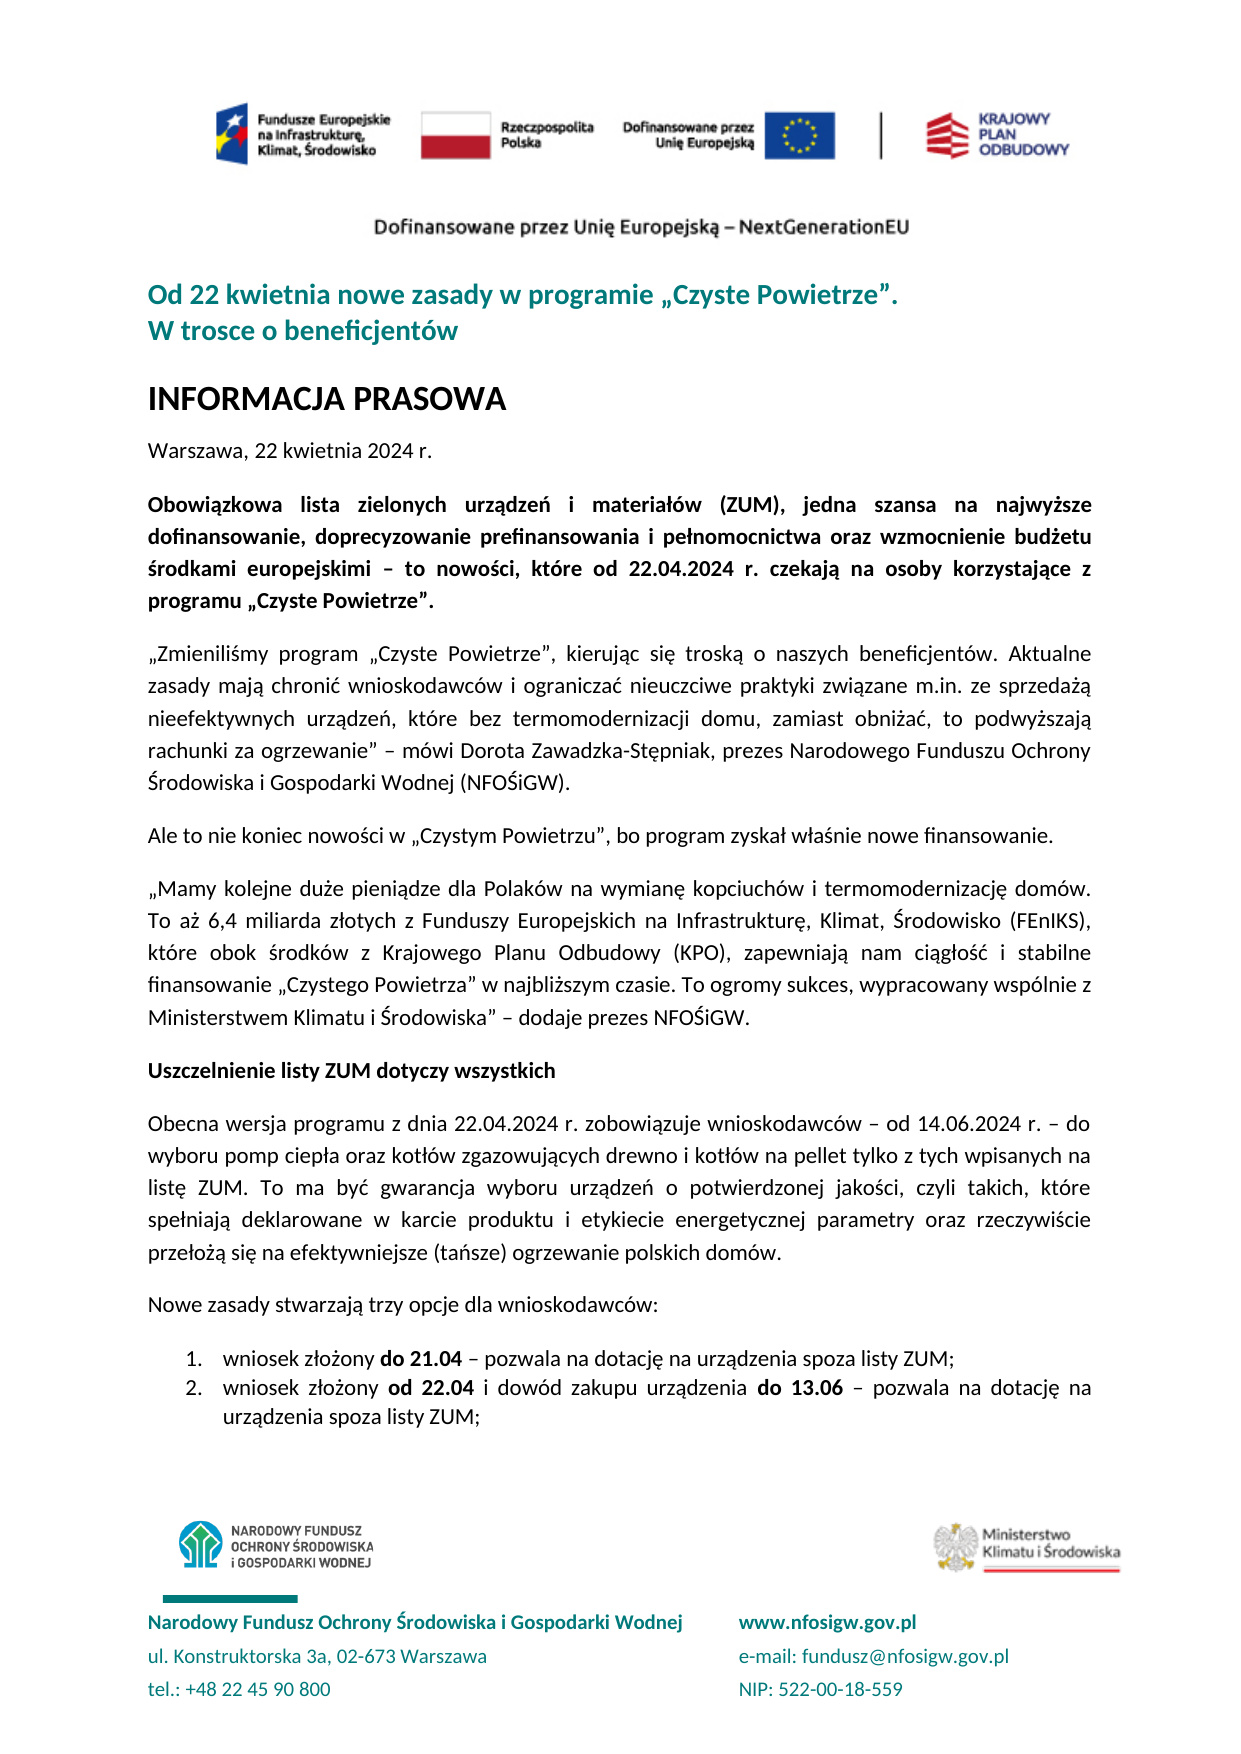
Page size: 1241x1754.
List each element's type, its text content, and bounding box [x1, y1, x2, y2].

text Obecna wersja programu z dnia 22.04.2024 r. zobowiązuje wnioskodawców – od 14.06.2024 r. – do wyboru pomp ciepła oraz kotłów zgazowujących drewno i kotłów na pellet tylko z tych wpisanych na listę ZUM. To ma być gwarancja wyboru urządzeń o potwierdzonej jakości, czyli takich, które spełniają deklarowane w karcie produktu i etykiecie energetycznej parametry oraz rzeczywiście przełożą się na efektywniejsze (tańsze) ogrzewanie polskich domów. [148, 1109, 1093, 1266]
picture [176, 1513, 374, 1573]
text Uszczelnienie listy ZUM dotyczy wszystkich [148, 1056, 1093, 1084]
picture [929, 1516, 1127, 1574]
text Obowiązkowa lista zielonych urządzeń i materiałów (ZUM), jedna szansa na najwyższe dofinansowanie, doprecyzowanie prefinansowania i pełnomocnictwa oraz wzmocnienie budżetu środkami europejskimi – to nowości, które od 22.04.2024 r. czekają na osoby korzystające z programu „Czyste Powietrze”. [148, 490, 1093, 614]
text „Mamy kolejne duże pieniądze dla Polaków na wymianę kopciuchów i termomodernizację domów. To aż 6,4 miliarda złotych z Funduszy Europejskich na Infrastrukturę, Klimat, Środowisko (FEnIKS), które obok środków z Krajowego Planu Odbudowy (KPO), zapewniają nam ciągłość i stabilne finansowanie „Czystego Powietrza” w najbliższym czasie. To ogromy sukces, wypracowany wspólnie z Ministerstwem Klimatu i Środowiska” – dodaje prezes NFOŚiGW. [148, 874, 1093, 1031]
list wniosek złożony od 22.04 i dowód zakupu urządzenia do 13.06 – pozwala na dotację na urządzenia spoza listy ZUM; [185, 1373, 1093, 1430]
picture [201, 88, 1084, 247]
text Ale to nie koniec nowości w „Czystym Powietrzu”, bo program zyskał właśnie nowe finansowanie. [148, 821, 1093, 849]
text Od 22 kwietnia nowe zasady w programie „Czyste Powietrze”. W trosce o beneficjentów [148, 276, 1078, 347]
title INFORMACJA PRASOWA [148, 376, 1093, 419]
text Nowe zasady stwarzają trzy opcje dla wnioskodawców: [148, 1291, 1093, 1319]
text Warszawa, 22 kwietnia 2024 r. [148, 437, 1093, 465]
text „Zmieniliśmy program „Czyste Powietrze”, kierując się troską o naszych beneficjentów. Aktualne zasady mają chronić wnioskodawców i ograniczać nieuczciwe praktyki związane m.in. ze sprzedażą nieefektywnych urządzeń, które bez termomodernizacji domu, zamiast obniżać, to podwyższają rachunki za ogrzewanie” – mówi Dorota Zawadzka-Stępniak, prezes Narodowego Funduszu Ochrony Środowiska i Gospodarki Wodnej (NFOŚiGW). [148, 639, 1093, 796]
list wniosek złożony do 21.04 – pozwala na dotację na urządzenia spoza listy ZUM; [185, 1344, 1093, 1372]
